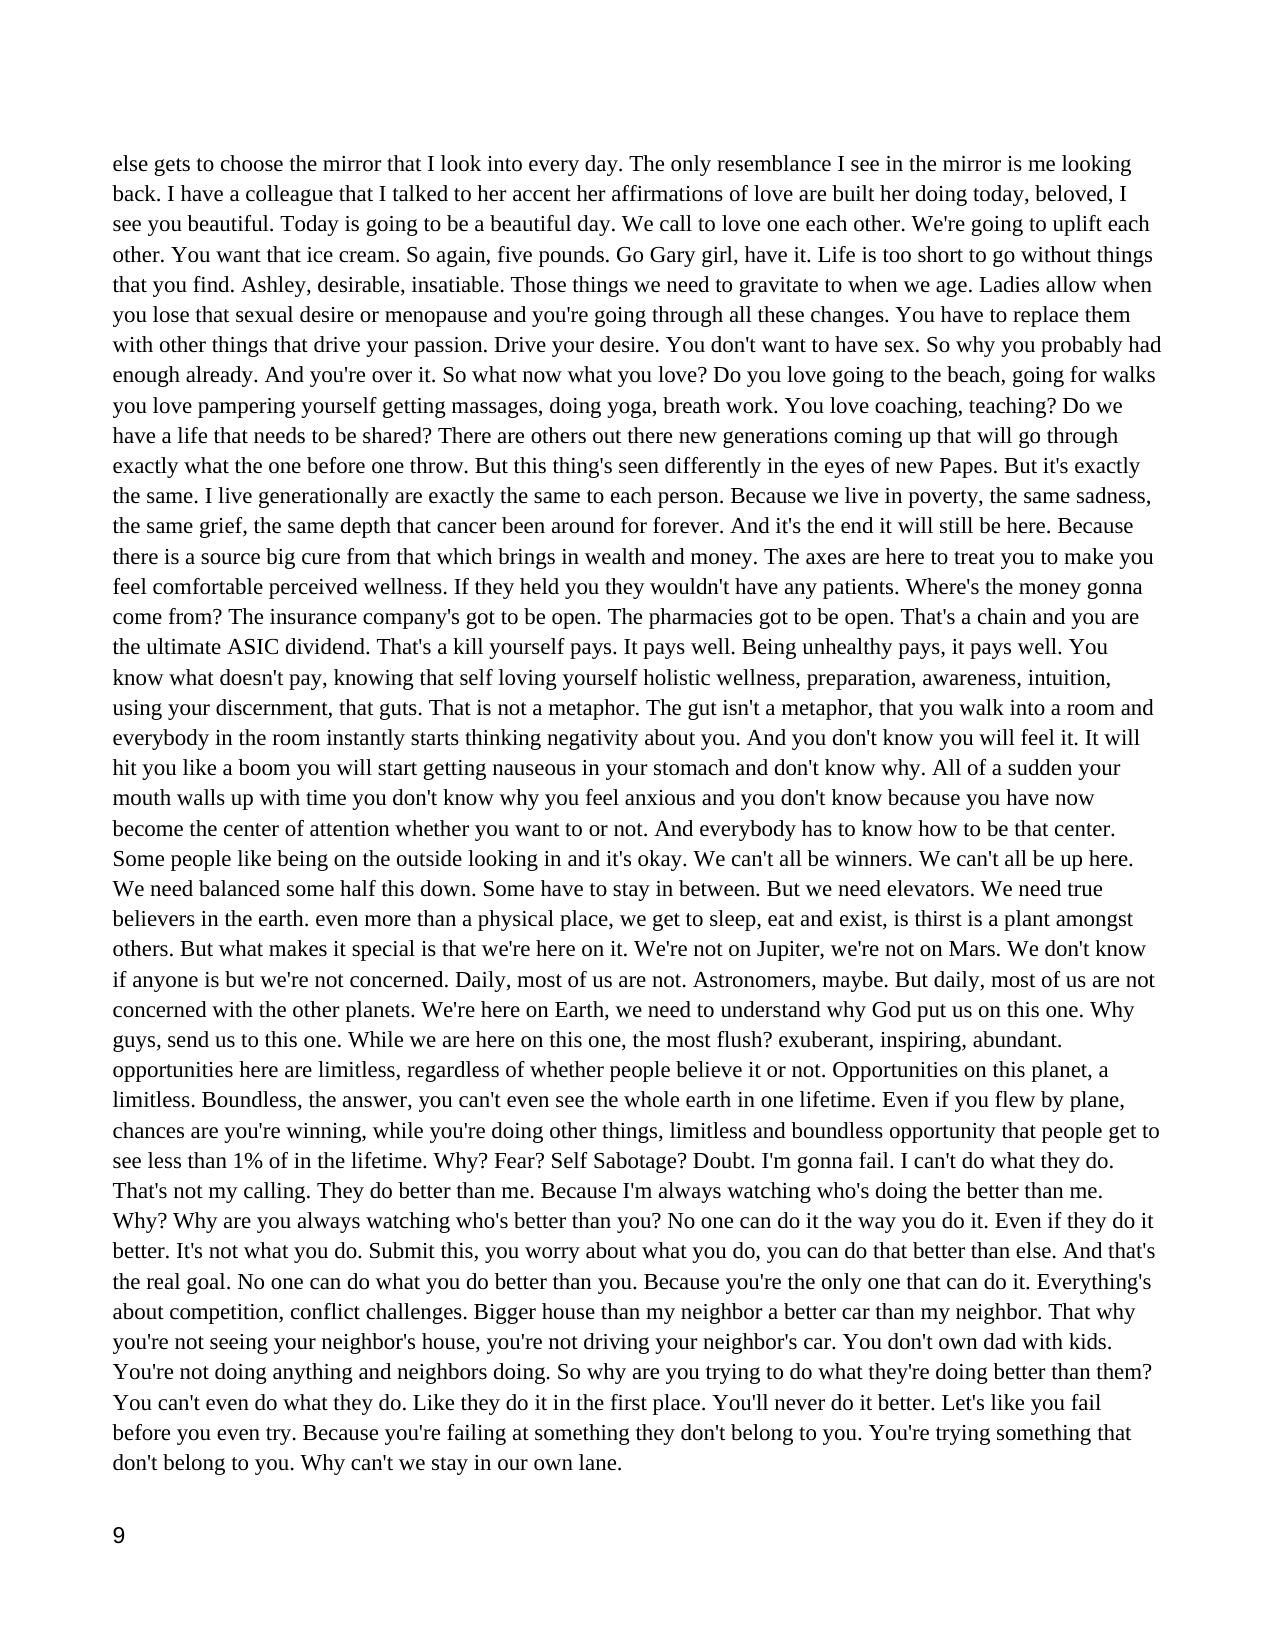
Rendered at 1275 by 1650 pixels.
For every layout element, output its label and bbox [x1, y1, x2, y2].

text [112, 150, 1162, 1475]
